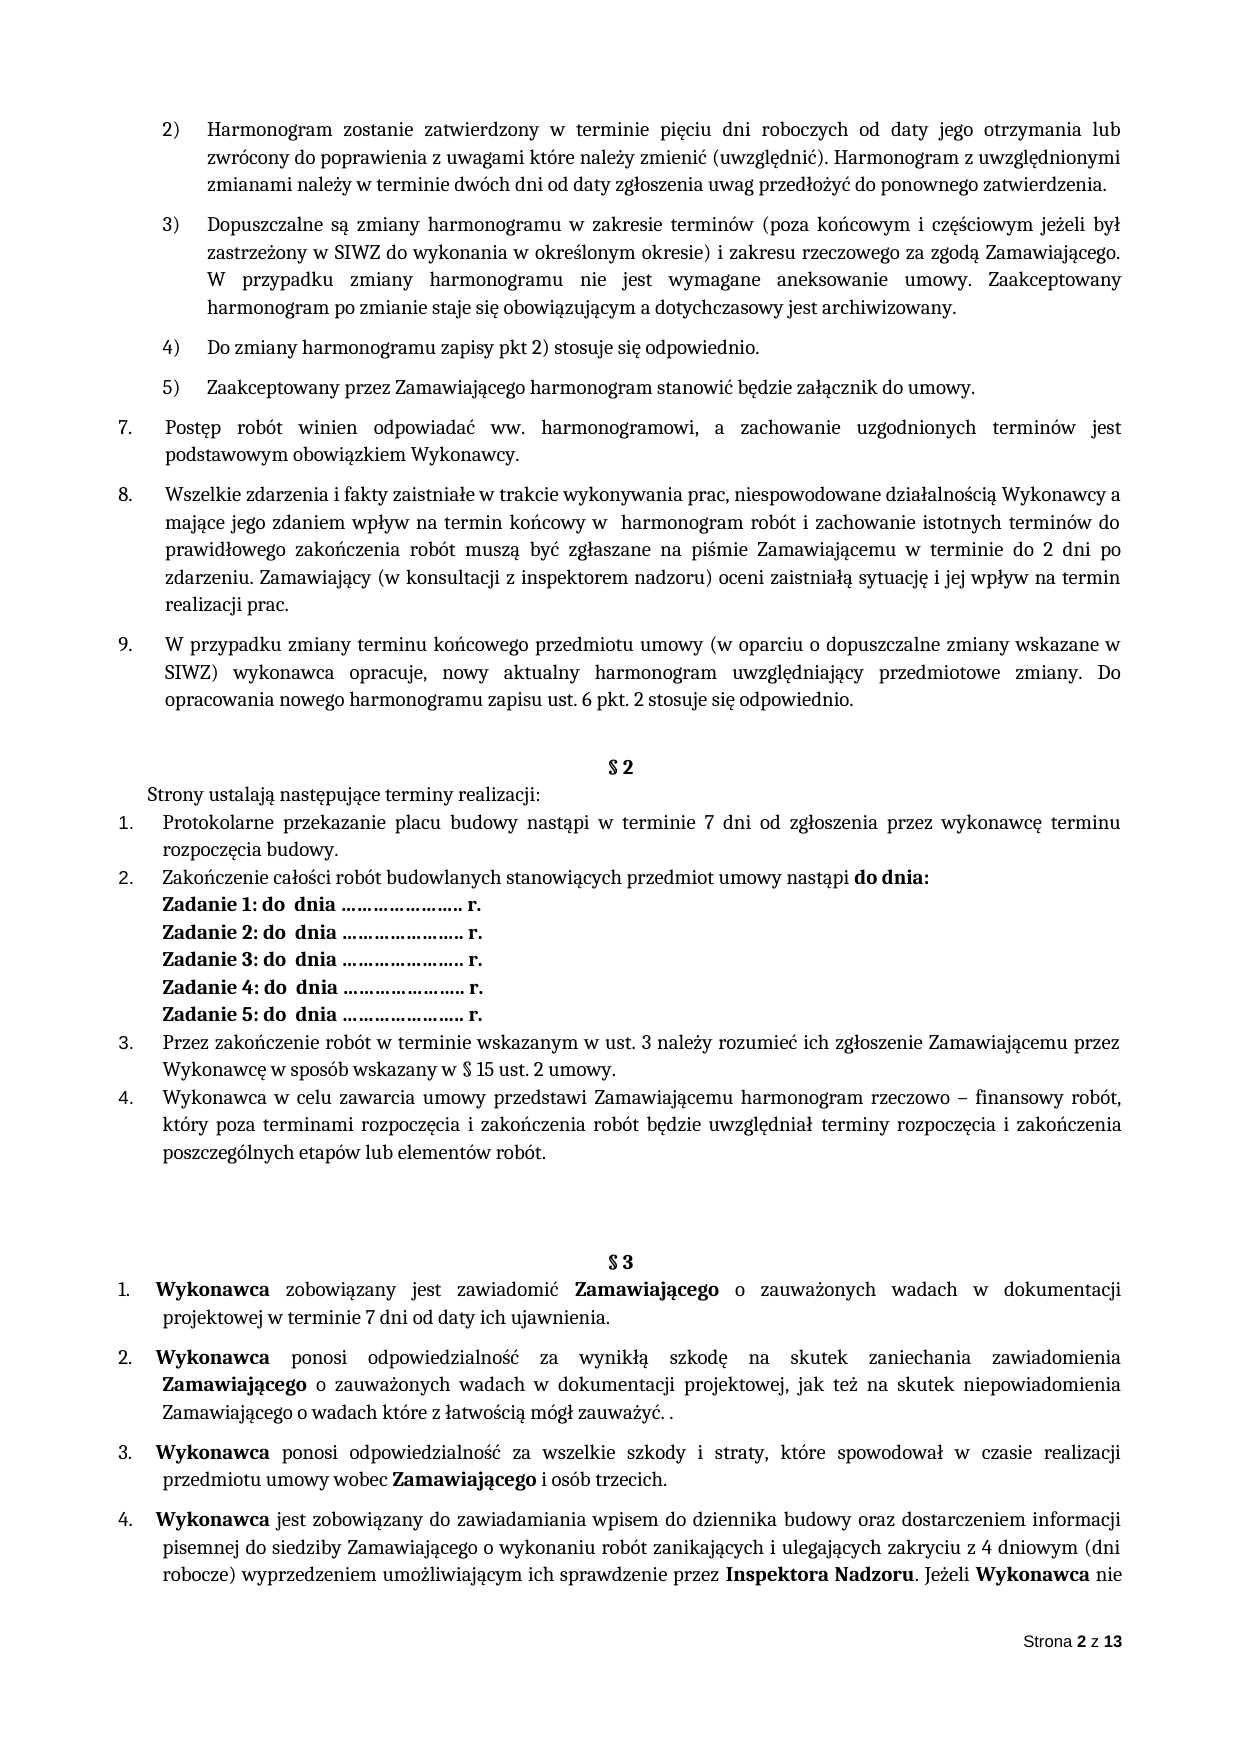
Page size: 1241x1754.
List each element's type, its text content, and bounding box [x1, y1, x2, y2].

title Postęp robót winien odpowiadać ww. harmonogramowi, a zachowanie uzgodnionych terminów jest podstawowym obowiązkiem Wykonawcy. [118, 416, 1122, 467]
title Wszelkie zdarzenia i fakty zaistniałe w trakcie wykonywania prac, niespowodowane działalnością Wykonawcy a mające jego zdaniem wpływ na termin końcowy w harmonogram robót i zachowanie istotnych terminów do prawidłowego zakończenia robót muszą być zgłaszane na piśmie Zamawiającemu w terminie do 2 dni po zdarzeniu. Zamawiający (w konsultacji z inspektorem nadzoru) oceni zaistniałą sytuację i jej wpływ na termin realizacji prac. [118, 483, 1122, 617]
text Zadanie 4: do dnia ………………….. r. [162, 976, 1122, 999]
title Do zmiany harmonogramu zapisy pkt 2) stosuje się odpowiednio. [162, 336, 1122, 359]
text § 2 [118, 756, 1122, 779]
text Zadanie 2: do dnia ………………….. r. [162, 921, 1122, 944]
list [118, 1508, 1122, 1587]
title Dopuszczalne są zmiany harmonogramu w zakresie terminów (poza końcowym i częściowym jeżeli był zastrzeżony w SIWZ do wykonania w określonym okresie) i zakresu rzeczowego za zgodą Zamawiającego. W przypadku zmiany harmonogramu nie jest wymagane aneksowanie umowy. Zaakceptowany harmonogram po zmianie staje się obowiązującym a dotychczasowy jest archiwizowany. [162, 213, 1122, 319]
list Protokolarne przekazanie placu budowy nastąpi w terminie 7 dni od zgłoszenia przez wykonawcę terminu rozpoczęcia budowy. [118, 811, 1122, 862]
list Wykonawca ponosi odpowiedzialność za wszelkie szkody i straty, które spowodował w czasie realizacji przedmiotu umowy wobec Zamawiającego i osób trzecich. [118, 1441, 1122, 1492]
list Wykonawca zobowiązany jest zawiadomić Zamawiającego o zauważonych wadach w dokumentacji projektowej w terminie 7 dni od daty ich ujawnienia. [118, 1278, 1122, 1329]
title Harmonogram zostanie zatwierdzony w terminie pięciu dni roboczych od daty jego otrzymania lub zwrócony do poprawienia z uwagami które należy zmienić (uwzględnić). Harmonogram z uwzględnionymi zmianami należy w terminie dwóch dni od daty zgłoszenia uwag przedłożyć do ponownego zatwierdzenia. [162, 118, 1122, 197]
text Strony ustalają następujące terminy realizacji: [148, 783, 1122, 807]
title W przypadku zmiany terminu końcowego przedmiotu umowy (w oparciu o dopuszczalne zmiany wskazane w SIWZ) wykonawca opracuje, nowy aktualny harmonogram uwzględniający przedmiotowe zmiany. Do opracowania nowego harmonogramu zapisu ust. 6 pkt. 2 stosuje się odpowiednio. [118, 633, 1122, 712]
list Przez zakończenie robót w terminie wskazanym w ust. 3 należy rozumieć ich zgłoszenie Zamawiającemu przez Wykonawcę w sposób wskazany w § 15 ust. 2 umowy. [118, 1031, 1122, 1082]
text § 3 [118, 1251, 1122, 1274]
title Zaakceptowany przez Zamawiającego harmonogram stanowić będzie załącznik do umowy. [162, 376, 1122, 399]
text Zadanie 3: do dnia ………………….. r. [162, 948, 1122, 972]
text Zadanie 5: do dnia ………………….. r. [162, 1003, 1122, 1027]
list Zakończenie całości robót budowlanych stanowiących przedmiot umowy nastąpi do dnia: [118, 866, 1122, 889]
list Wykonawca ponosi odpowiedzialność za wynikłą szkodę na skutek zaniechania zawiadomienia Zamawiającego o zauważonych wadach w dokumentacji projektowej, jak też na skutek niepowiadomienia Zamawiającego o wadach które z łatwością mógł zauważyć. . [118, 1346, 1122, 1424]
list Wykonawca w celu zawarcia umowy przedstawi Zamawiającemu harmonogram rzeczowo – finansowy robót, który poza terminami rozpoczęcia i zakończenia robót będzie uwzględniał terminy rozpoczęcia i zakończenia poszczególnych etapów lub elementów robót. [118, 1086, 1122, 1164]
text Zadanie 1: do dnia ………………….. r. [162, 893, 1122, 917]
